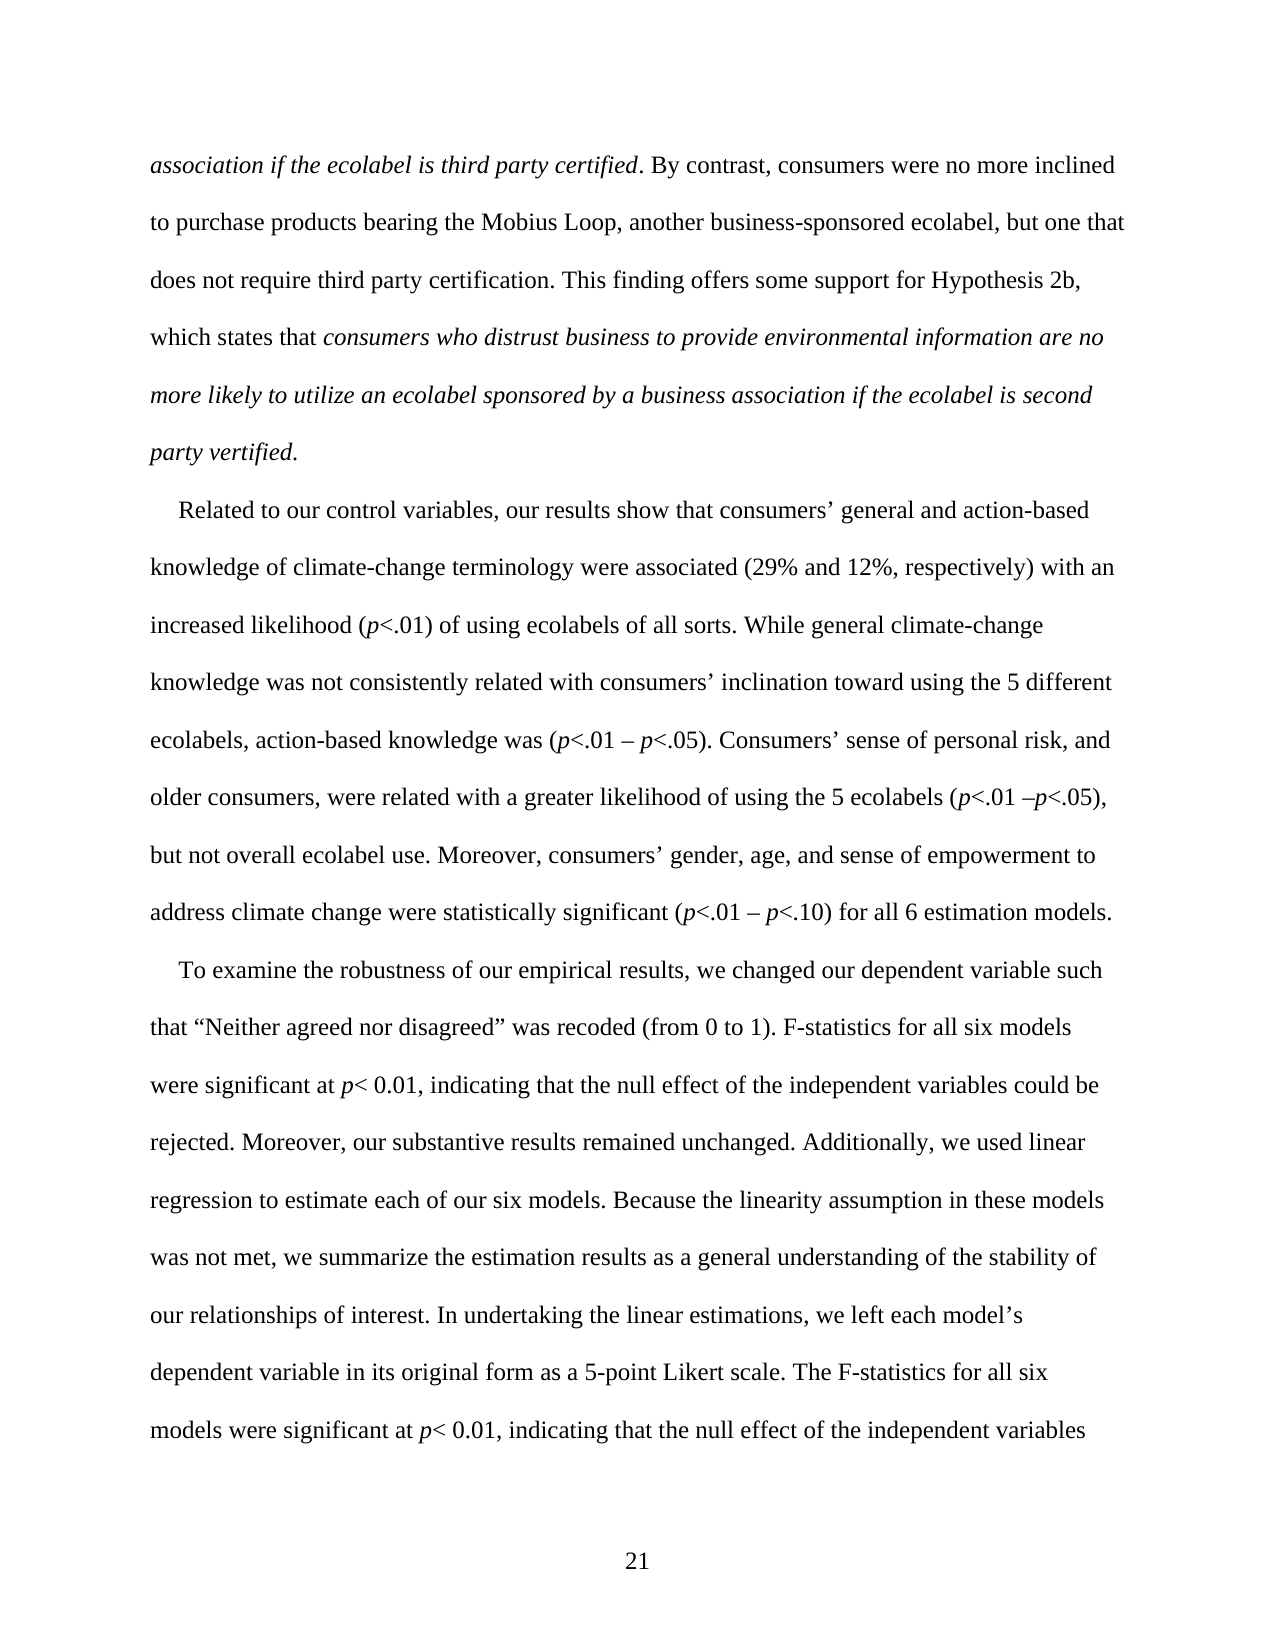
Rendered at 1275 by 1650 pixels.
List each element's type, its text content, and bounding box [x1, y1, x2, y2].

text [150, 955, 1125, 1444]
text Related to our control variables, our results show that consumers’ general and action-based knowledge of climate-change terminology were associated (29% and 12%, respectively) with an increased likelihood (p<.01) of using ecolabels of all sorts. While general climate-change knowledge was not consistently related with consumers’ inclination toward using the 5 different ecolabels, action-based knowledge was (p<.01 – p<.05). Consumers’ sense of personal risk, and older consumers, were related with a greater likelihood of using the 5 ecolabels (p<.01 –p<.05), but not overall ecolabel use. Moreover, consumers’ gender, age, and sense of empowerment to address climate change were statistically significant (p<.01 – p<.10) for all 6 estimation models. [150, 495, 1125, 926]
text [150, 150, 1125, 466]
